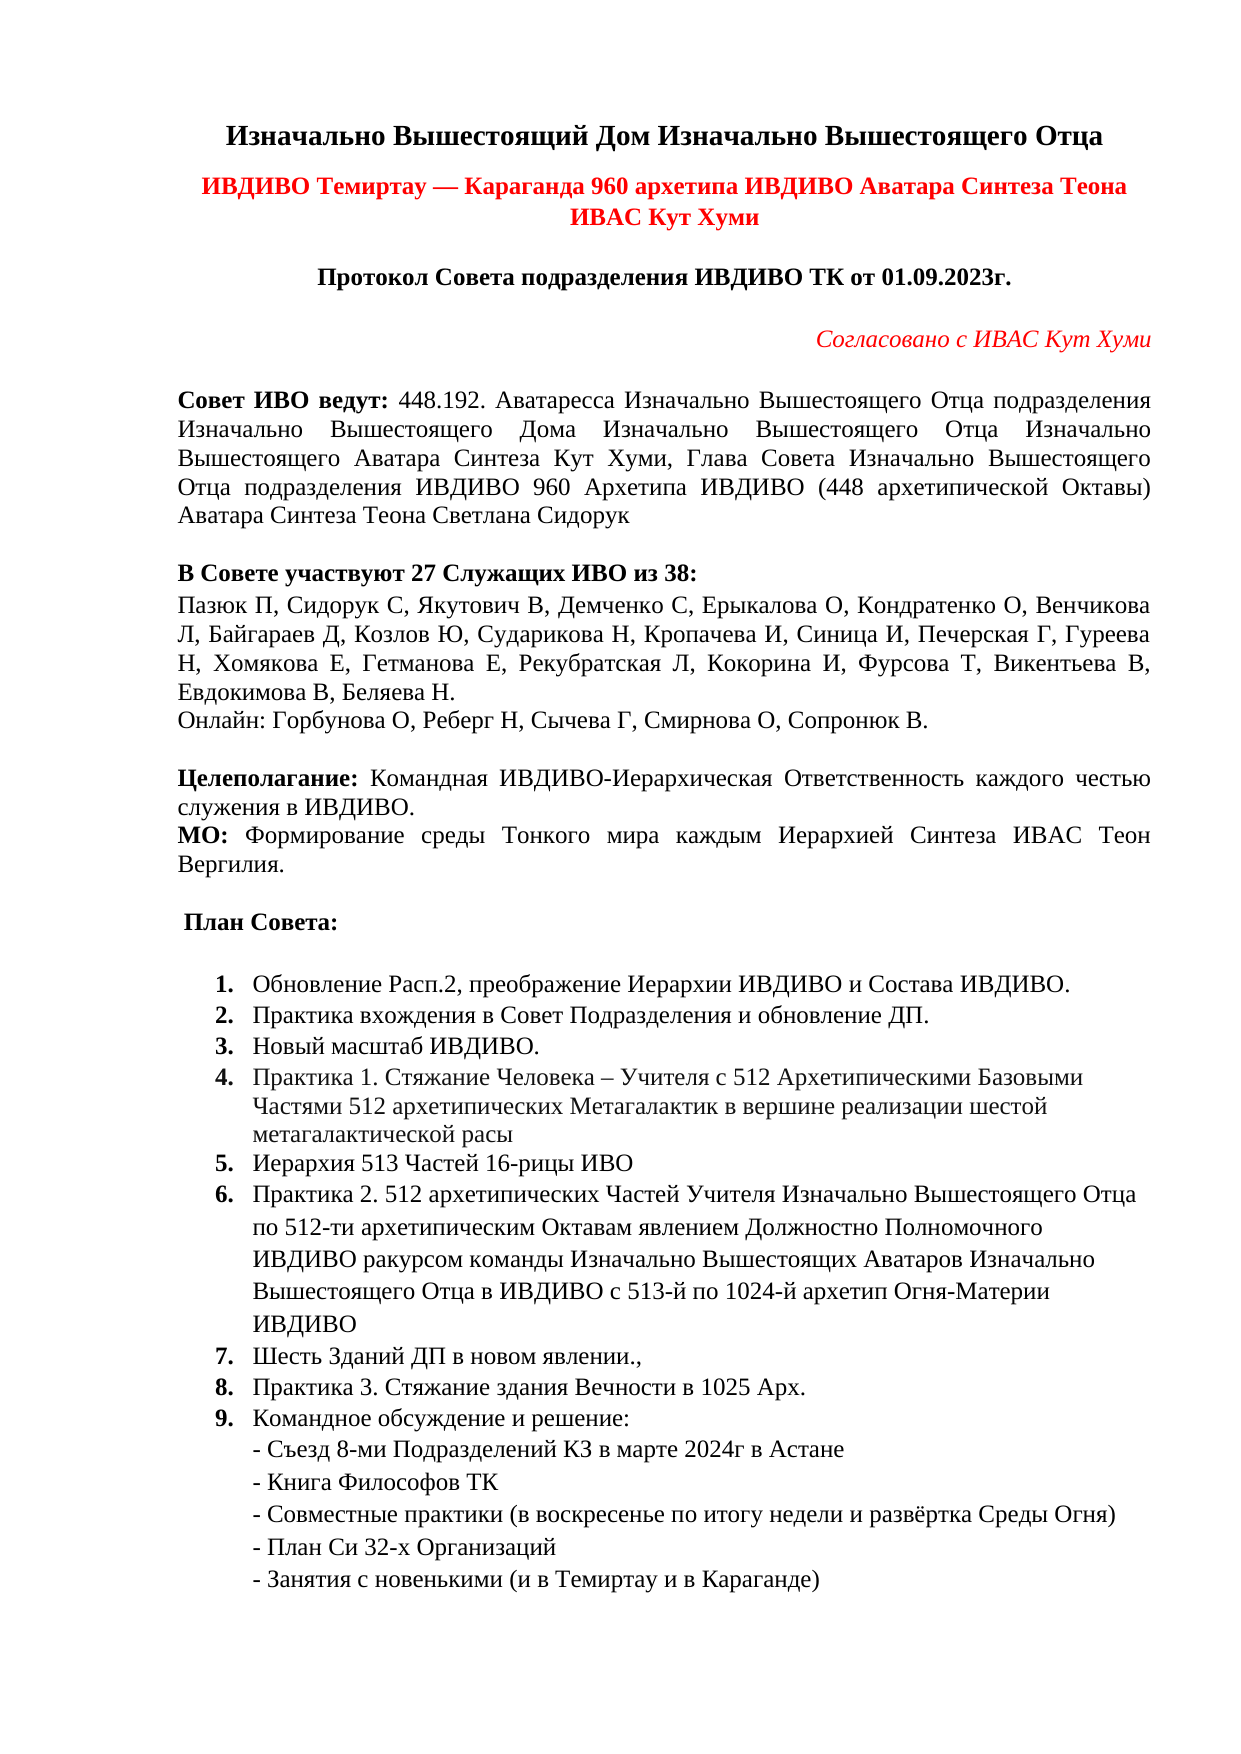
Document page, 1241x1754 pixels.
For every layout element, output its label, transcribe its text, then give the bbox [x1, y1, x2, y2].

text План Совета: [177, 907, 1152, 936]
list Шесть Зданий ДП в новом явлении., [215, 1341, 1152, 1370]
list - План Си 32-х Организаций [252, 1532, 1152, 1560]
text Согласовано с ИВАС Кут Хуми [177, 324, 1152, 352]
list Командное обсуждение и решение: [215, 1403, 1152, 1432]
text Протокол Совета подразделения ИВДИВО ТК от 01.09.2023г. [177, 262, 1152, 291]
text Целеполагание: Командная ИВДИВО-Иерархическая Ответственность каждого честью служения в ИВДИВО. [177, 763, 1152, 821]
list Практика 2. 512 архетипических Частей Учителя Изначально Вышестоящего Отца по 512-ти архетипическим Октавам явлением Должностно Полномочного ИВДИВО ракурсом команды Изначально Вышестоящих Аватаров Изначально Вышестоящего Отца в ИВДИВО с 513-й по 1024-й архетип Огня-Материи ИВДИВО [215, 1179, 1152, 1338]
text МО: Формирование среды Тонкого мира каждым Иерархией Синтеза ИВАС Теон Вергилия. [177, 821, 1152, 878]
text В Совете участвуют 27 Служащих ИВО из 38: [177, 558, 1152, 587]
text Изначально Вышестоящий Дом Изначально Вышестоящего Отца [177, 118, 1152, 152]
text Пазюк П, Сидорук С, Якутович В, Демченко С, Ерыкалова О, Кондратенко О, Венчикова Л, Байгараев Д, Козлов Ю, Сударикова Н, Кропачева И, Синица И, Печерская Г, Гуреева Н, Хомякова Е, Гетманова Е, Рекубратская Л, Кокорина И, Фурсова Т, Викентьева В, Евдокимова В, Беляева Н. [177, 591, 1152, 706]
list Практика 3. Стяжание здания Вечности в 1025 Арх. [215, 1372, 1152, 1401]
list Обновление Расп.2, преображение Иерархии ИВДИВО и Состава ИВДИВО. [215, 969, 1152, 998]
list Практика вхождения в Совет Подразделения и обновление ДП. [215, 1000, 1152, 1029]
list - Съезд 8-ми Подразделений КЗ в марте 2024г в Астане [252, 1434, 1152, 1463]
list Иерархия 513 Частей 16-рицы ИВО [215, 1148, 1152, 1177]
text Онлайн: Горбунова О, Реберг Н, Сычева Г, Смирнова О, Сопронюк В. [177, 706, 1152, 734]
text Совет ИВО ведут: 448.192. Аватаресса Изначально Вышестоящего Отца подразделения Изначально Вышестоящего Дома Изначально Вышестоящего Отца Изначально Вышестоящего Аватара Синтеза Кут Хуми, Глава Совета Изначально Вышестоящего Отца подразделения ИВДИВО 960 Архетипа ИВДИВО (448 архетипической Октавы) Аватара Синтеза Теона Светлана Сидорук [177, 385, 1152, 529]
list - Совместные практики (в воскресенье по итогу недели и развёртка Среды Огня) [252, 1499, 1152, 1528]
text ИВДИВО Темиртау — Караганда 960 архетипа ИВДИВО Аватара Синтеза Теона ИВАС Кут Хуми [177, 171, 1152, 231]
list Новый масштаб ИВДИВО. [215, 1031, 1152, 1060]
list - Занятия с новенькими (и в Темиртау и в Караганде) [252, 1564, 1152, 1593]
list Практика 1. Стяжание Человека – Учителя с 512 Архетипическими Базовыми Частями 512 архетипических Метагалактик в вершине реализации шестой метагалактической расы [215, 1062, 1152, 1148]
list - Книга Философов ТК [252, 1467, 1152, 1496]
